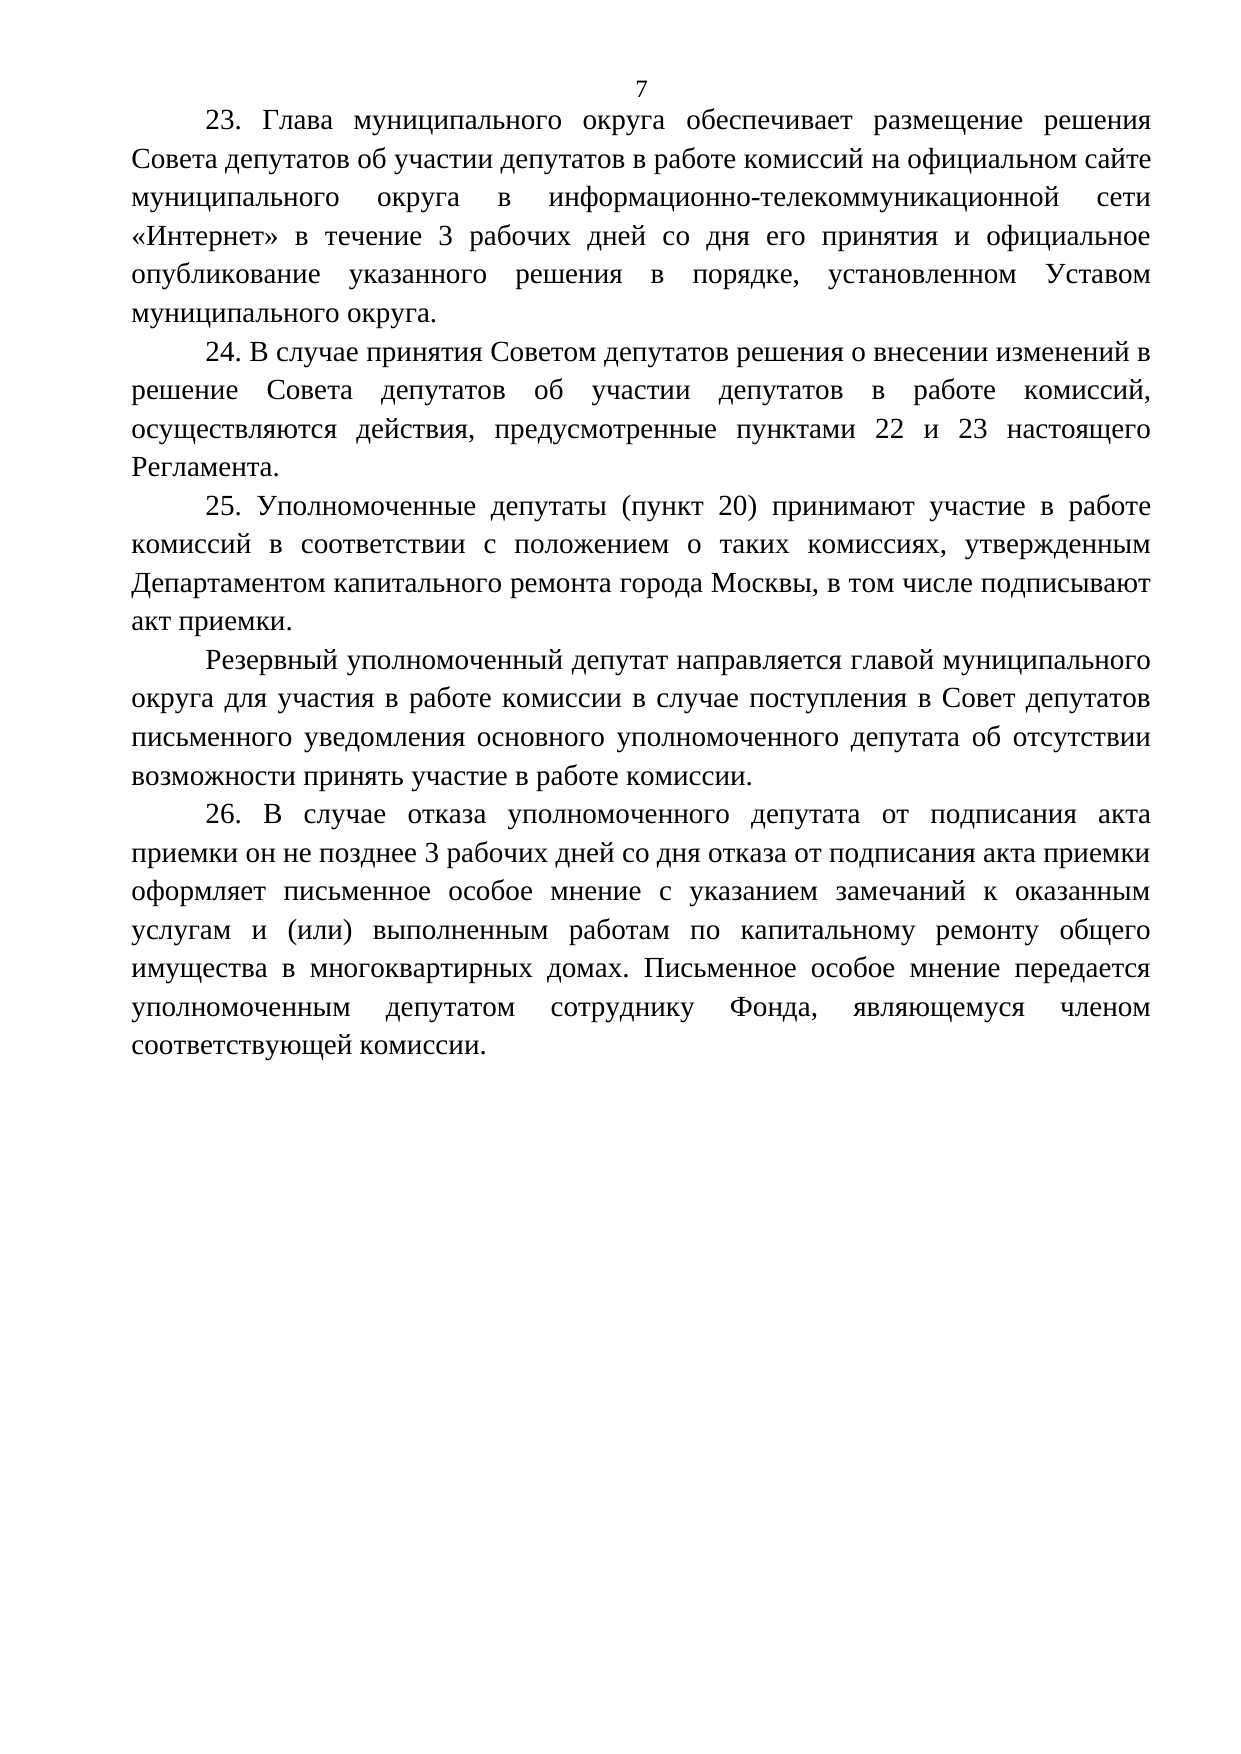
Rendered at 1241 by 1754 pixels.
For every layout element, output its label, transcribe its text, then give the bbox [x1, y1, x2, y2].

text 24. В случае принятия Советом депутатов решения о внесении изменений в решение Совета депутатов об участии депутатов в работе комиссий, осуществляются действия, предусмотренные пунктами 22 и 23 настоящего Регламента. [131, 334, 1152, 483]
text 23. Глава муниципального округа обеспечивает размещение решения Совета депутатов об участии депутатов в работе комиссий на официальном сайте муниципального округа в информационно-телекоммуникационной сети «Интернет» в течение 3 рабочих дней со дня его принятия и официальное опубликование указанного решения в порядке, установленном Уставом муниципального округа. [131, 102, 1152, 329]
text 25. Уполномоченные депутаты (пункт 20) принимают участие в работе комиссий в соответствии с положением о таких комиссиях, утвержденным Департаментом капитального ремонта города Москвы, в том числе подписывают акт приемки. [131, 488, 1152, 637]
text 26. В случае отказа уполномоченного депутата от подписания акта приемки он не позднее 3 рабочих дней со дня отказа от подписания акта приемки оформляет письменное особое мнение с указанием замечаний к оказанным услугам и (или) выполненным работам по капитальному ремонту общего имущества в многоквартирных домах. Письменное особое мнение передается уполномоченным депутатом сотруднику Фонда, являющемуся членом соответствующей комиссии. [131, 796, 1152, 1061]
text Резервный уполномоченный депутат направляется главой муниципального округа для участия в работе комиссии в случае поступления в Совет депутатов письменного уведомления основного уполномоченного депутата об отсутствии возможности принять участие в работе комиссии. [131, 642, 1152, 791]
